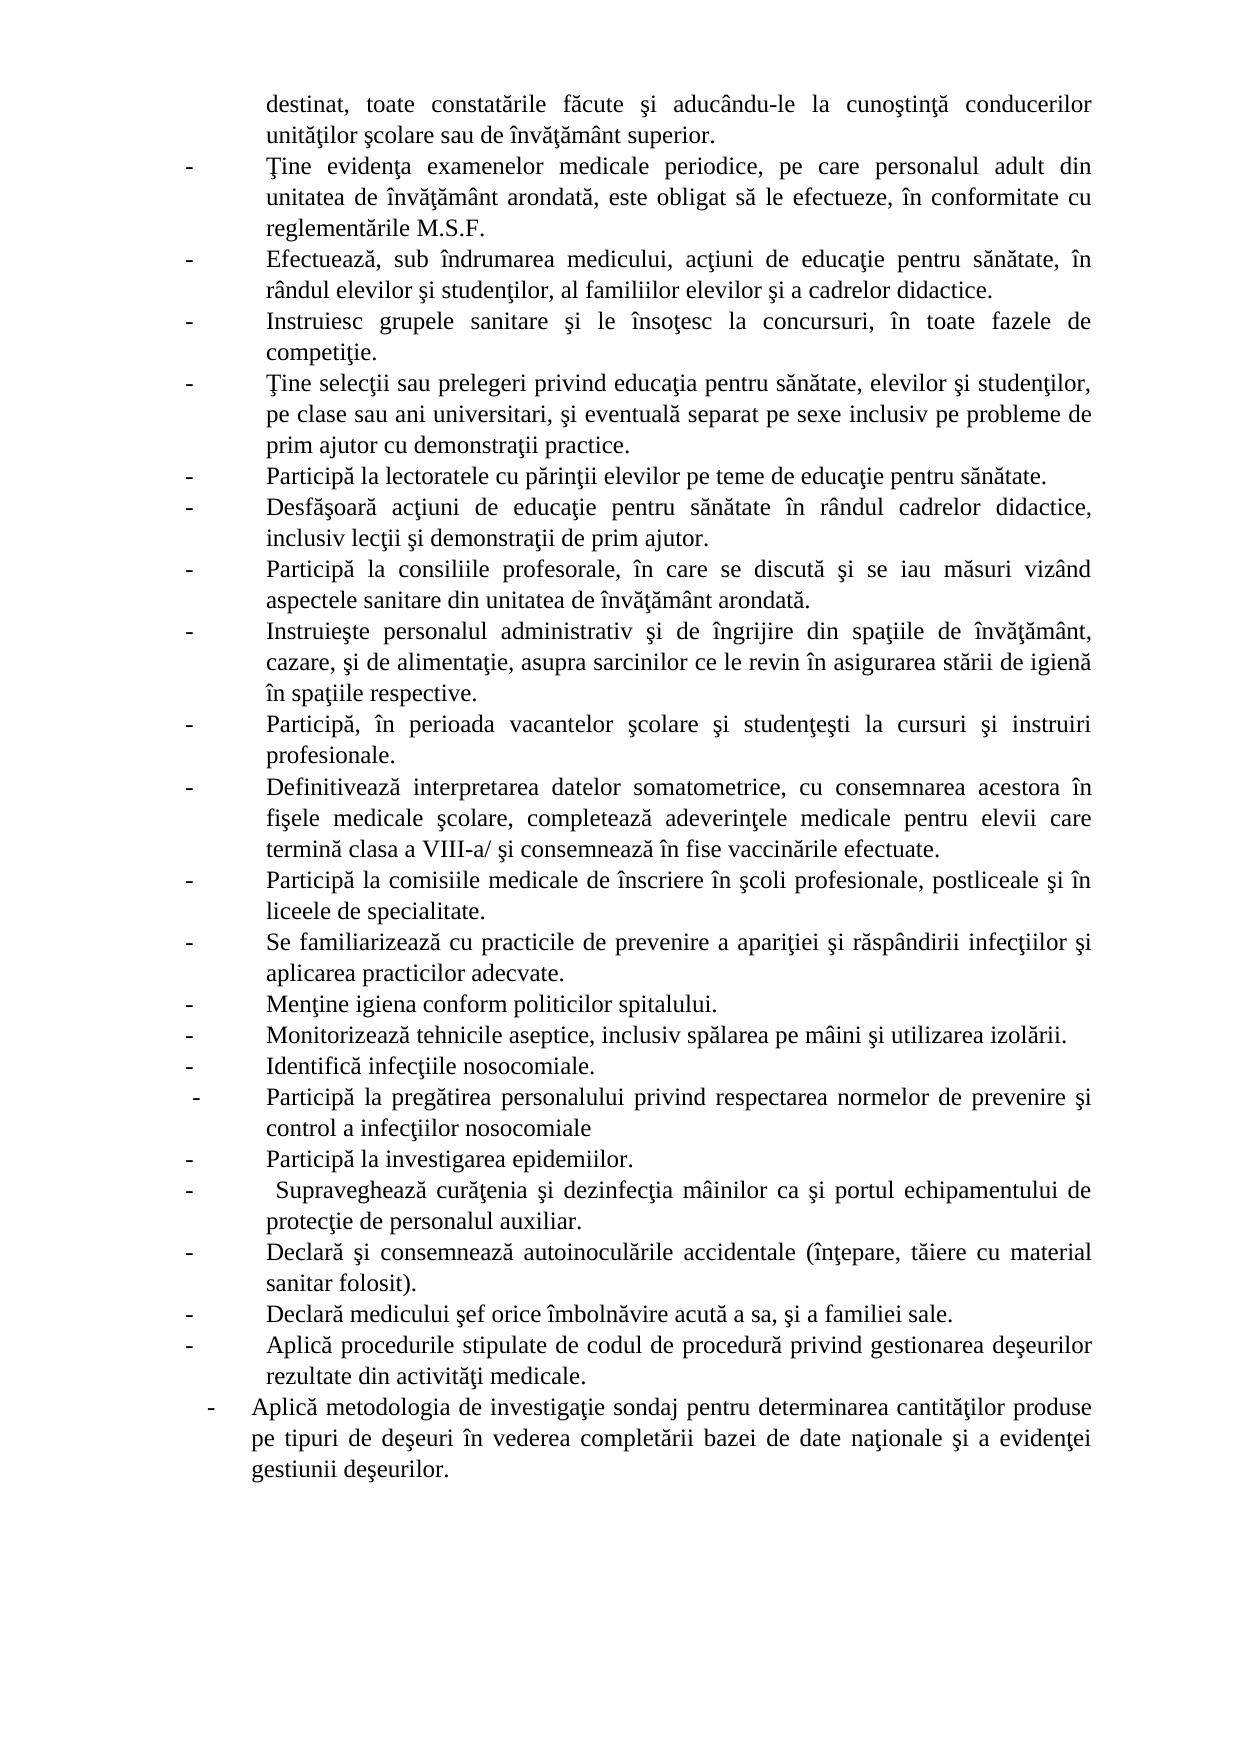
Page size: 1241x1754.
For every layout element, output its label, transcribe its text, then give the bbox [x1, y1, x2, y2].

text - Instruiesc grupele sanitare şi le însoţesc la concursuri, în toate fazele de competiţie. [185, 306, 1093, 366]
text - Participă, în perioada vacantelor şcolare şi studenţeşti la cursuri şi instruiri profesionale. [185, 709, 1093, 769]
text - Participă la pregătirea personalului privind respectarea normelor de prevenire şi control a infecţiilor nosocomiale [192, 1082, 1093, 1142]
text - Identifică infecţiile nosocomiale. [185, 1051, 1093, 1080]
text - Participă la consiliile profesorale, în care se discută şi se iau măsuri vizând aspectele sanitare din unitatea de învăţământ arondată. [185, 554, 1093, 614]
text - Participă la comisiile medicale de înscriere în şcoli profesionale, postliceale şi în liceele de specialitate. [185, 865, 1093, 924]
text - Ţine selecţii sau prelegeri privind educaţia pentru sănătate, elevilor şi studenţilor, pe clase sau ani universitari, şi eventuală separat pe sexe inclusiv pe probleme de prim ajutor cu demonstraţii practice. [185, 368, 1093, 459]
text - Declară medicului şef orice îmbolnăvire acută a sa, şi a familiei sale. [185, 1299, 1093, 1328]
text - Ţine evidenţa examenelor medicale periodice, pe care personalul adult din unitatea de învăţământ arondată, este obligat să le efectueze, în conformitate cu reglementările M.S.F. [185, 151, 1093, 242]
text - Participă la investigarea epidemiilor. [185, 1144, 1093, 1173]
text - Supraveghează curăţenia şi dezinfecţia mâinilor ca şi portul echipamentului de protecţie de personalul auxiliar. [185, 1175, 1093, 1235]
text - Declară şi consemnează autoinoculările accidentale (înţepare, tăiere cu material sanitar folosit). [185, 1237, 1093, 1297]
text - Aplică metodologia de investigaţie sondaj pentru determinarea cantităţilor produse pe tipuri de deşeuri în vederea completării bazei de date naţionale şi a evidenţei gestiunii deşeurilor. [207, 1392, 1093, 1483]
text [185, 89, 1093, 148]
text - Desfăşoară acţiuni de educaţie pentru sănătate în rândul cadrelor didactice, inclusiv lecţii şi demonstraţii de prim ajutor. [185, 492, 1093, 552]
text - Menţine igiena conform politicilor spitalului. [185, 989, 1093, 1018]
text - Aplică procedurile stipulate de codul de procedură privind gestionarea deşeurilor rezultate din activităţi medicale. [185, 1330, 1093, 1390]
text - Monitorizează tehnicile aseptice, inclusiv spălarea pe mâini şi utilizarea izolării. [185, 1020, 1093, 1049]
text - Definitivează interpretarea datelor somatometrice, cu consemnarea acestora în fişele medicale şcolare, completează adeverinţele medicale pentru elevii care termină clasa a VIII-a/ şi consemnează în fise vaccinările efectuate. [185, 772, 1093, 862]
text - Participă la lectoratele cu părinţii elevilor pe teme de educaţie pentru sănătate. [185, 461, 1093, 490]
text - Efectuează, sub îndrumarea medicului, acţiuni de educaţie pentru sănătate, în rândul elevilor şi studenţilor, al familiilor elevilor şi a cadrelor didactice. [185, 244, 1093, 304]
text - Se familiarizează cu practicile de prevenire a apariţiei şi răspândirii infecţiilor şi aplicarea practicilor adecvate. [185, 927, 1093, 987]
text - Instruieşte personalul administrativ şi de îngrijire din spaţiile de învăţământ, cazare, şi de alimentaţie, asupra sarcinilor ce le revin în asigurarea stării de igienă în spaţiile respective. [185, 616, 1093, 707]
